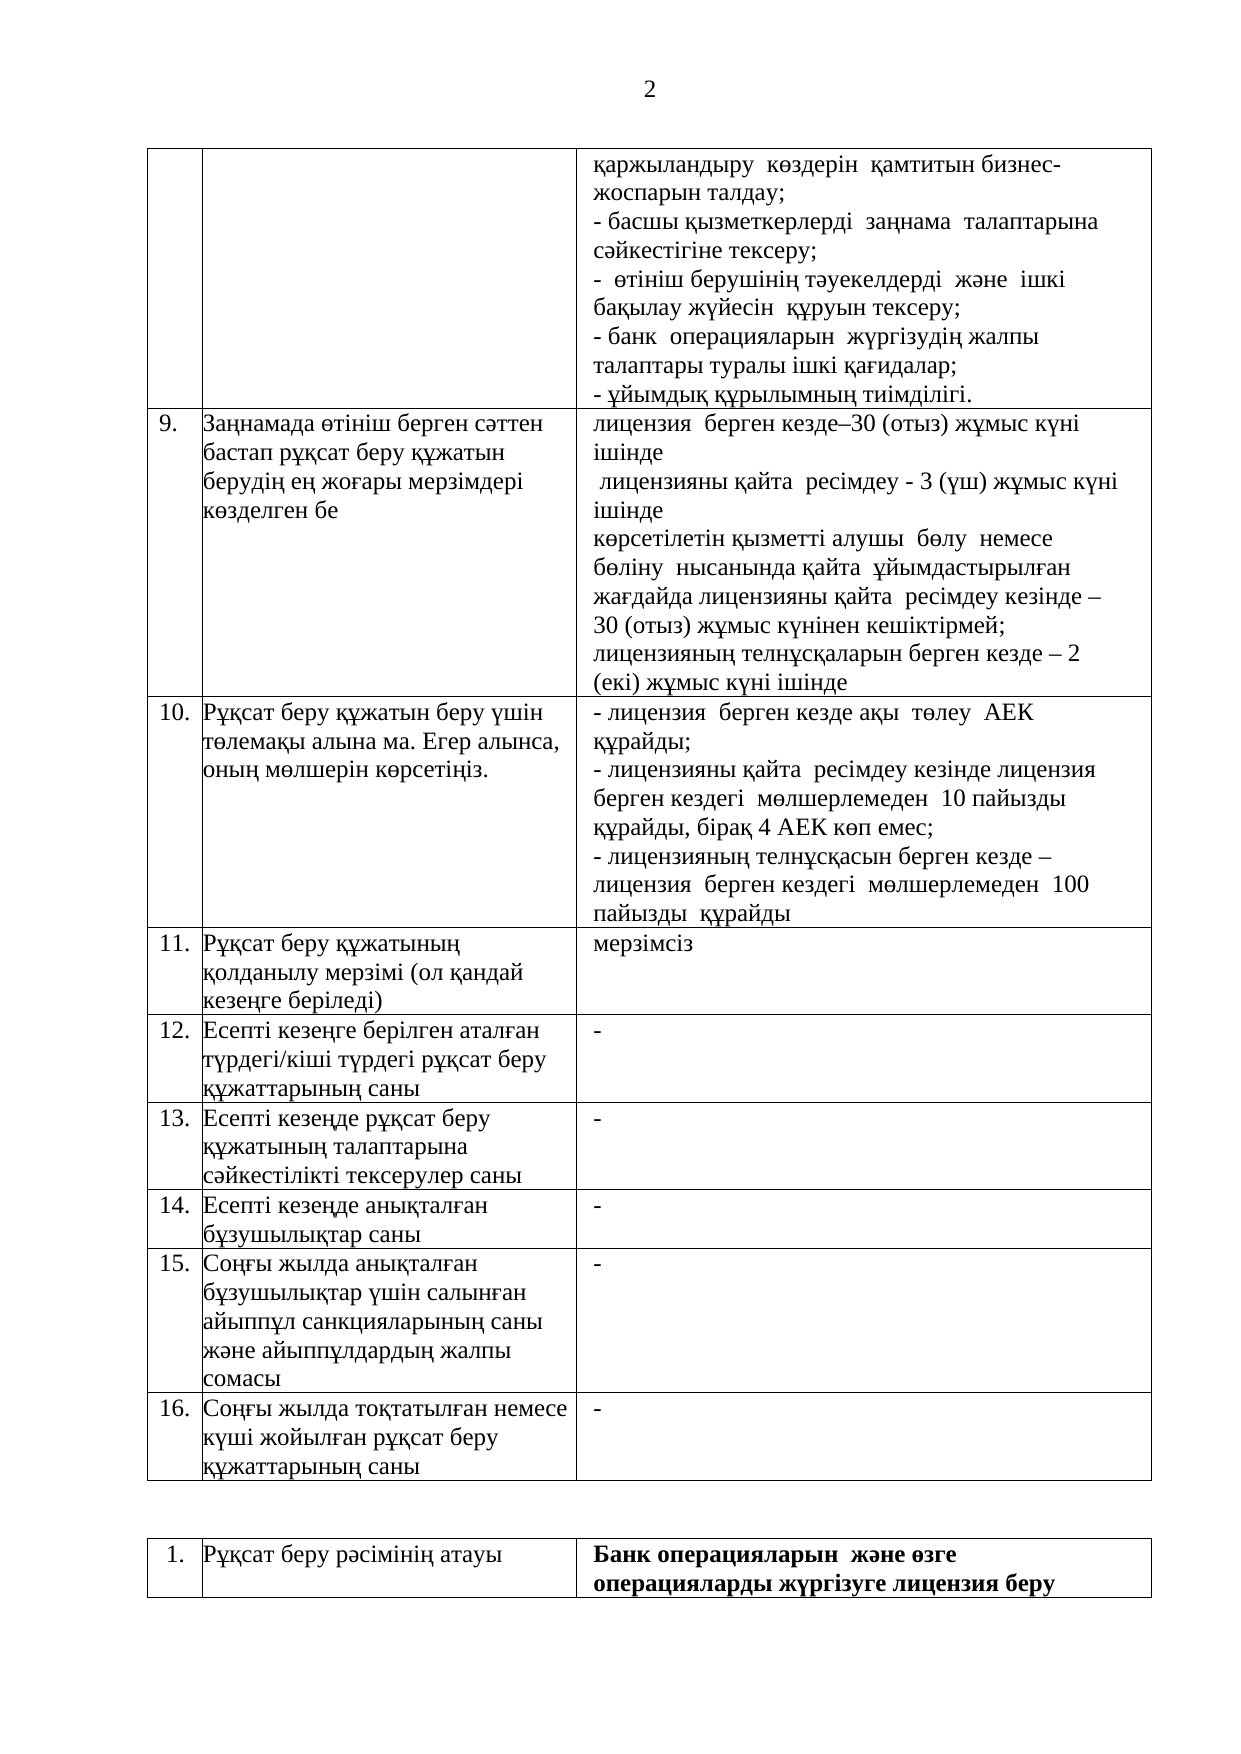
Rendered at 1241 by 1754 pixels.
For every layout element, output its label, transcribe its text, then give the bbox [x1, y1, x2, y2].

table_header Банк операцияларын және өзге операцияларды жүргізуге лицензия беру [577, 1539, 1151, 1597]
table_cell Рұқсат беру құжатын беру үшін төлемақы алына ма. Егер алынса, оның мөлшерін көрсетіңіз. [203, 697, 576, 927]
table_cell 12. [148, 1015, 202, 1102]
table_cell 16. [148, 1393, 202, 1479]
table_cell Рұқсат беру құжатының қолданылу мерзімі (ол қандай кезеңге беріледі) [203, 928, 576, 1014]
table_cell 13. [148, 1103, 202, 1189]
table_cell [203, 149, 576, 407]
table_cell Есепті кезеңде рұқсат беру құжатының талаптарына сәйкестілікті тексерулер саны [203, 1103, 576, 1189]
table_header Рұқсат беру рәсімінің атауы [203, 1539, 576, 1597]
table_cell Есепті кезеңге берілген аталған түрдегі/кіші түрдегі рұқсат беру құжаттарының саны [203, 1015, 576, 1102]
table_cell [577, 149, 1151, 407]
table_cell 14. [148, 1190, 202, 1247]
table_cell - лицензия берген кезде ақы төлеу АЕК құрайды; - лицензияны қайта ресімдеу кезінде лицензия берген кездегі мөлшерлемеден 10 пайызды құрайды, бірақ 4 АЕК көп емес; - лицензияның телнұсқасын берген кезде – лицензия берген кездегі мөлшерлемеден 100 пайызды құрайды [577, 697, 1151, 927]
table_cell 11. [148, 928, 202, 1014]
table_header 1. [148, 1539, 202, 1597]
table_cell - [577, 1249, 1151, 1392]
table_cell - [577, 1103, 1151, 1189]
table_cell - [577, 1015, 1151, 1102]
table_cell Заңнамада өтініш берген сәттен бастап рұқсат беру құжатын берудің ең жоғары мерзімдері көзделген бе [203, 409, 576, 696]
table_cell 15. [148, 1249, 202, 1392]
table_cell 10. [148, 697, 202, 927]
table_cell - [577, 1393, 1151, 1479]
table_cell 8. [148, 149, 202, 407]
table_cell Есепті кезеңде анықталған бұзушылықтар саны [203, 1190, 576, 1247]
table_cell Соңғы жылда анықталған бұзушылықтар үшін салынған айыппұл санкцияларының саны және айыппұлдардың жалпы сомасы [203, 1249, 576, 1392]
table_cell мерзімсіз [577, 928, 1151, 1014]
table_cell 9. [148, 409, 202, 696]
table_cell лицензия берген кезде–30 (отыз) жұмыс күні ішінде лицензияны қайта ресімдеу - 3 (үш) жұмыс күні ішінде көрсетілетін қызметті алушы бөлу немесе бөліну нысанында қайта ұйымдастырылған жағдайда лицензияны қайта ресімдеу кезінде – 30 (отыз) жұмыс күнінен кешіктірмей; лицензияның телнұсқаларын берген кезде – 2 (екі) жұмыс күні ішінде [577, 409, 1151, 696]
table_cell Соңғы жылда тоқтатылған немесе күші жойылған рұқсат беру құжаттарының саны [203, 1393, 576, 1479]
table_cell - [577, 1190, 1151, 1247]
